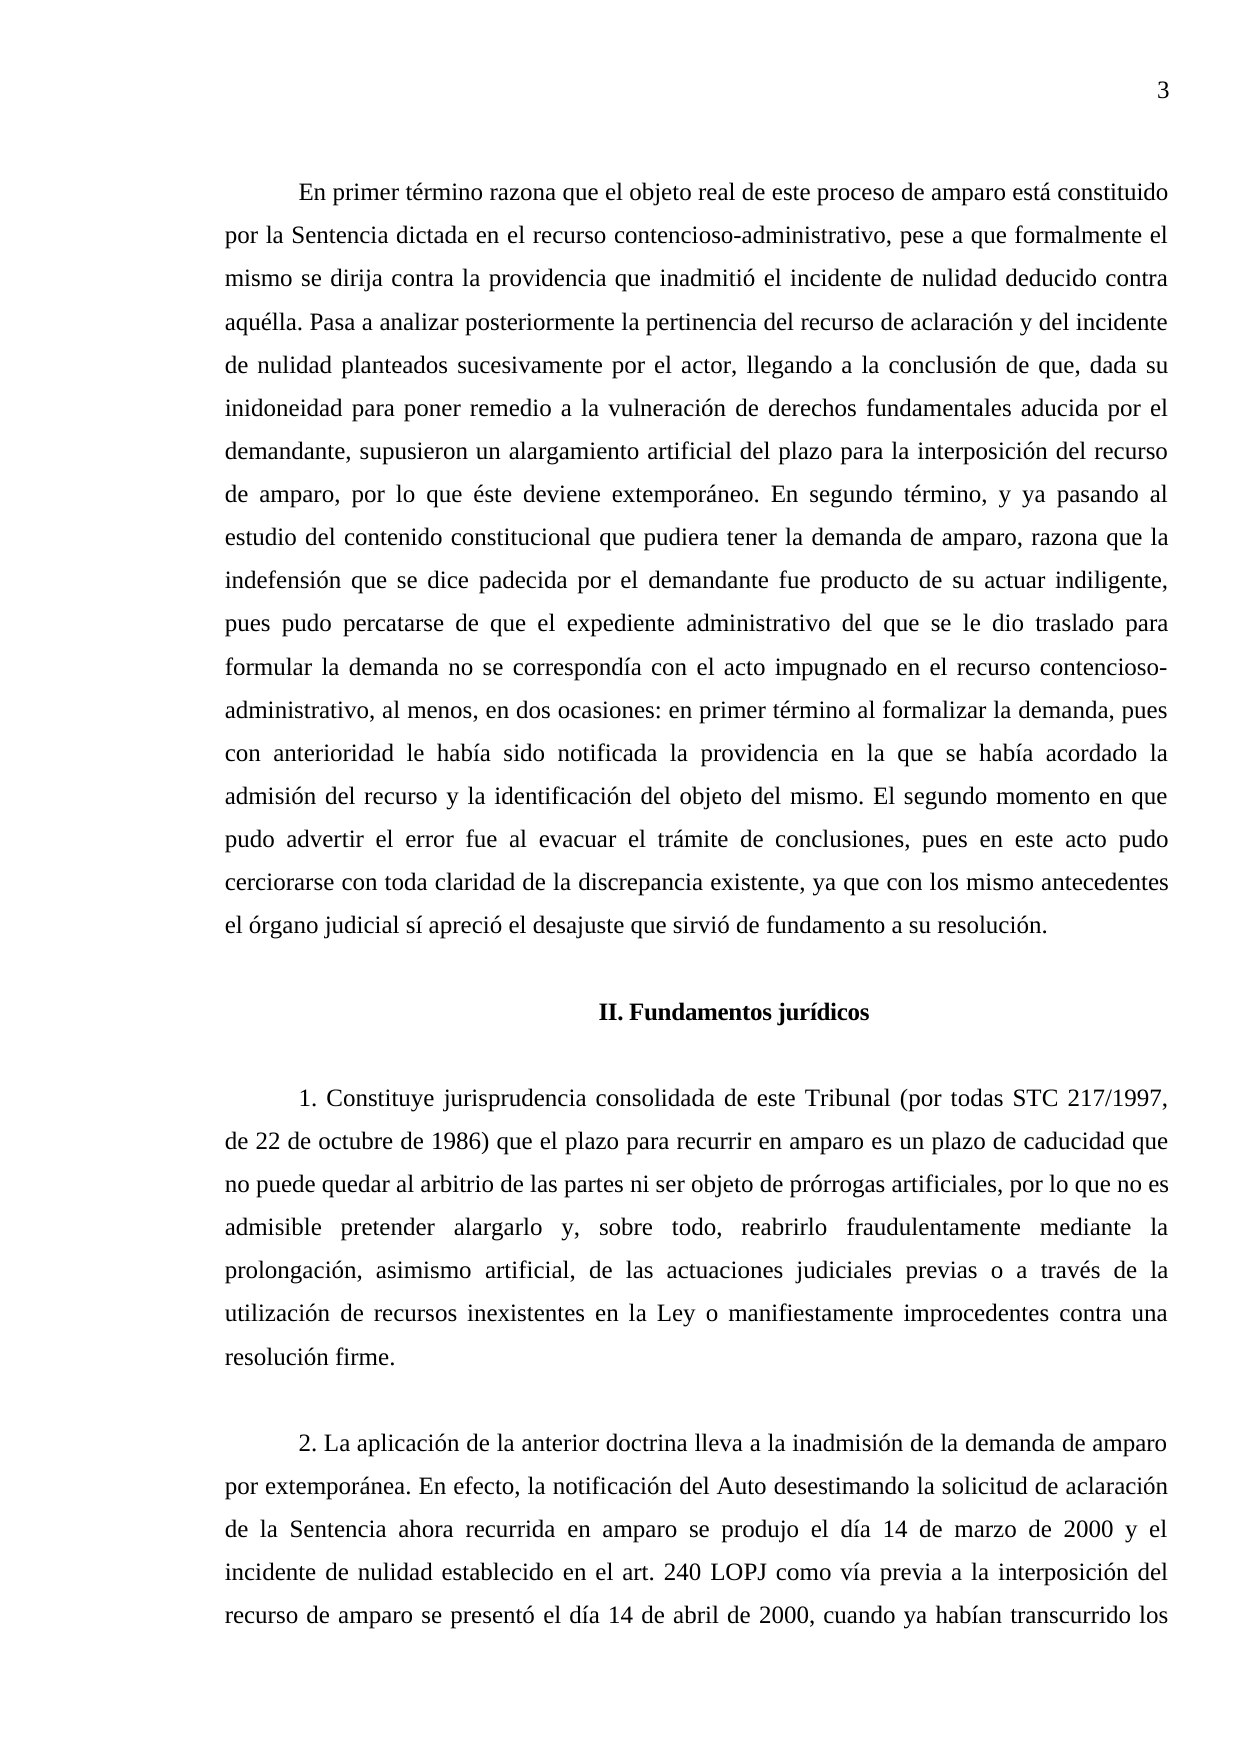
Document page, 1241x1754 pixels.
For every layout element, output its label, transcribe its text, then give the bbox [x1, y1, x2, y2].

text En primer término razona que el objeto real de este proceso de amparo está constituido por la Sentencia dictada en el recurso contencioso-administrativo, pese a que formalmente el mismo se dirija contra la providencia que inadmitió el incidente de nulidad deducido contra aquélla. Pasa a analizar posteriormente la pertinencia del recurso de aclaración y del incidente de nulidad planteados sucesivamente por el actor, llegando a la conclusión de que, dada su inidoneidad para poner remedio a la vulneración de derechos fundamentales aducida por el demandante, supusieron un alargamiento artificial del plazo para la interposición del recurso de amparo, por lo que éste deviene extemporáneo. En segundo término, y ya pasando al estudio del contenido constitucional que pudiera tener la demanda de amparo, razona que la indefensión que se dice padecida por el demandante fue producto de su actuar indiligente, pues pudo percatarse de que el expediente administrativo del que se le dio traslado para formular la demanda no se correspondía con el acto impugnado en el recurso contencioso-administrativo, al menos, en dos ocasiones: en primer término al formalizar la demanda, pues con anterioridad le había sido notificada la providencia en la que se había acordado la admisión del recurso y la identificación del objeto del mismo. El segundo momento en que pudo advertir el error fue al evacuar el trámite de conclusiones, pues en este acto pudo cerciorarse con toda claridad de la discrepancia existente, ya que con los mismo antecedentes el órgano judicial sí apreció el desajuste que sirvió de fundamento a su resolución. [224, 177, 1169, 939]
subtitle II. Fundamentos jurídicos [224, 997, 1169, 1025]
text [224, 1428, 1169, 1629]
text 1. Constituye jurisprudencia consolidada de este Tribunal (por todas STC 217/1997, de 22 de octubre de 1986) que el plazo para recurrir en amparo es un plazo de caducidad que no puede quedar al arbitrio de las partes ni ser objeto de prórrogas artificiales, por lo que no es admisible pretender alargarlo y, sobre todo, reabrirlo fraudulentamente mediante la prolongación, asimismo artificial, de las actuaciones judiciales previas o a través de la utilización de recursos inexistentes en la Ley o manifiestamente improcedentes contra una resolución firme. [224, 1083, 1169, 1370]
